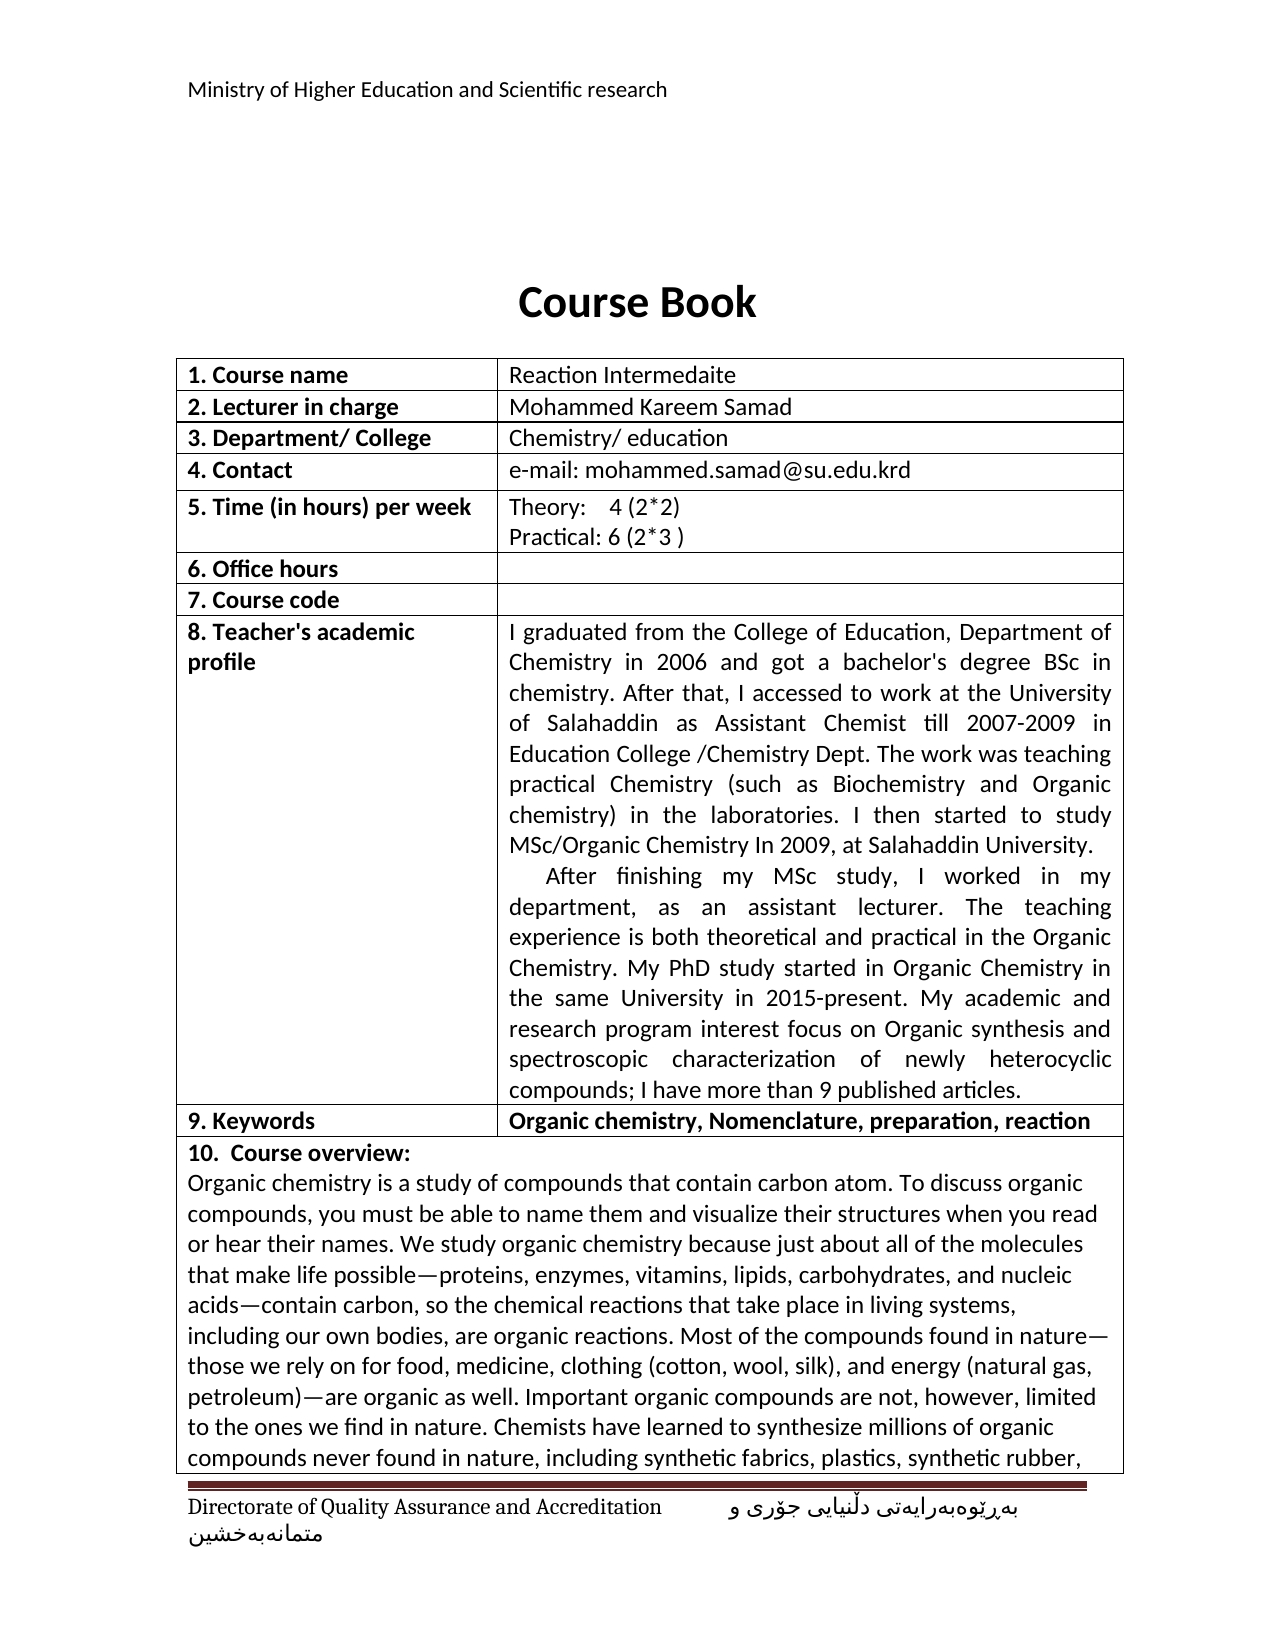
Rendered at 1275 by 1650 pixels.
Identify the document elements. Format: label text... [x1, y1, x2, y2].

table_cell 2. Lecturer in charge [177, 391, 497, 421]
table_cell 8. Teacher's academic profile [177, 616, 497, 1104]
table_cell 3. Department/ College [177, 423, 497, 453]
text Course Book [187, 273, 1087, 329]
table_cell Organic chemistry, Nomenclature, preparation, reaction [498, 1105, 1123, 1136]
table_cell [498, 584, 1123, 615]
table_cell Mohammed Kareem Samad [498, 391, 1123, 421]
table_cell 5. Time (in hours) per week [177, 491, 497, 552]
table_cell e-mail: mohammed.samad@su.edu.krd [498, 454, 1123, 490]
table_cell Chemistry/ education [498, 423, 1123, 453]
table_header 1. Course name [177, 359, 497, 390]
table_cell 9. Keywords [177, 1105, 497, 1136]
table_cell 4. Contact [177, 454, 497, 490]
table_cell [177, 1137, 1123, 1473]
table_cell Theory: 4 (2*2) Practical: 6 (2*3 ) [498, 491, 1123, 552]
table_cell 7. Course code [177, 584, 497, 615]
table_header Reaction Intermedaite [498, 359, 1123, 390]
table_cell 6. Office hours [177, 553, 497, 583]
table_cell [498, 553, 1123, 583]
table_cell I graduated from the College of Education, Department of Chemistry in 2006 and got a bachelor's degree BSc in chemistry. After that, I accessed to work at the University of Salahaddin as Assistant Chemist till 2007-2009 in Education College /Chemistry Dept. The work was teaching practical Chemistry (such as Biochemistry and Organic chemistry) in the laboratories. I then started to study MSc/Organic Chemistry In 2009, at Salahaddin University. After finishing my MSc study, I worked in my department, as an assistant lecturer. The teaching experience is both theoretical and practical in the Organic Chemistry. My PhD study started in Organic Chemistry in the same University in 2015-present. My academic and research program interest focus on Organic synthesis and spectroscopic characterization of newly heterocyclic compounds; I have more than 9 published articles. [498, 616, 1123, 1104]
